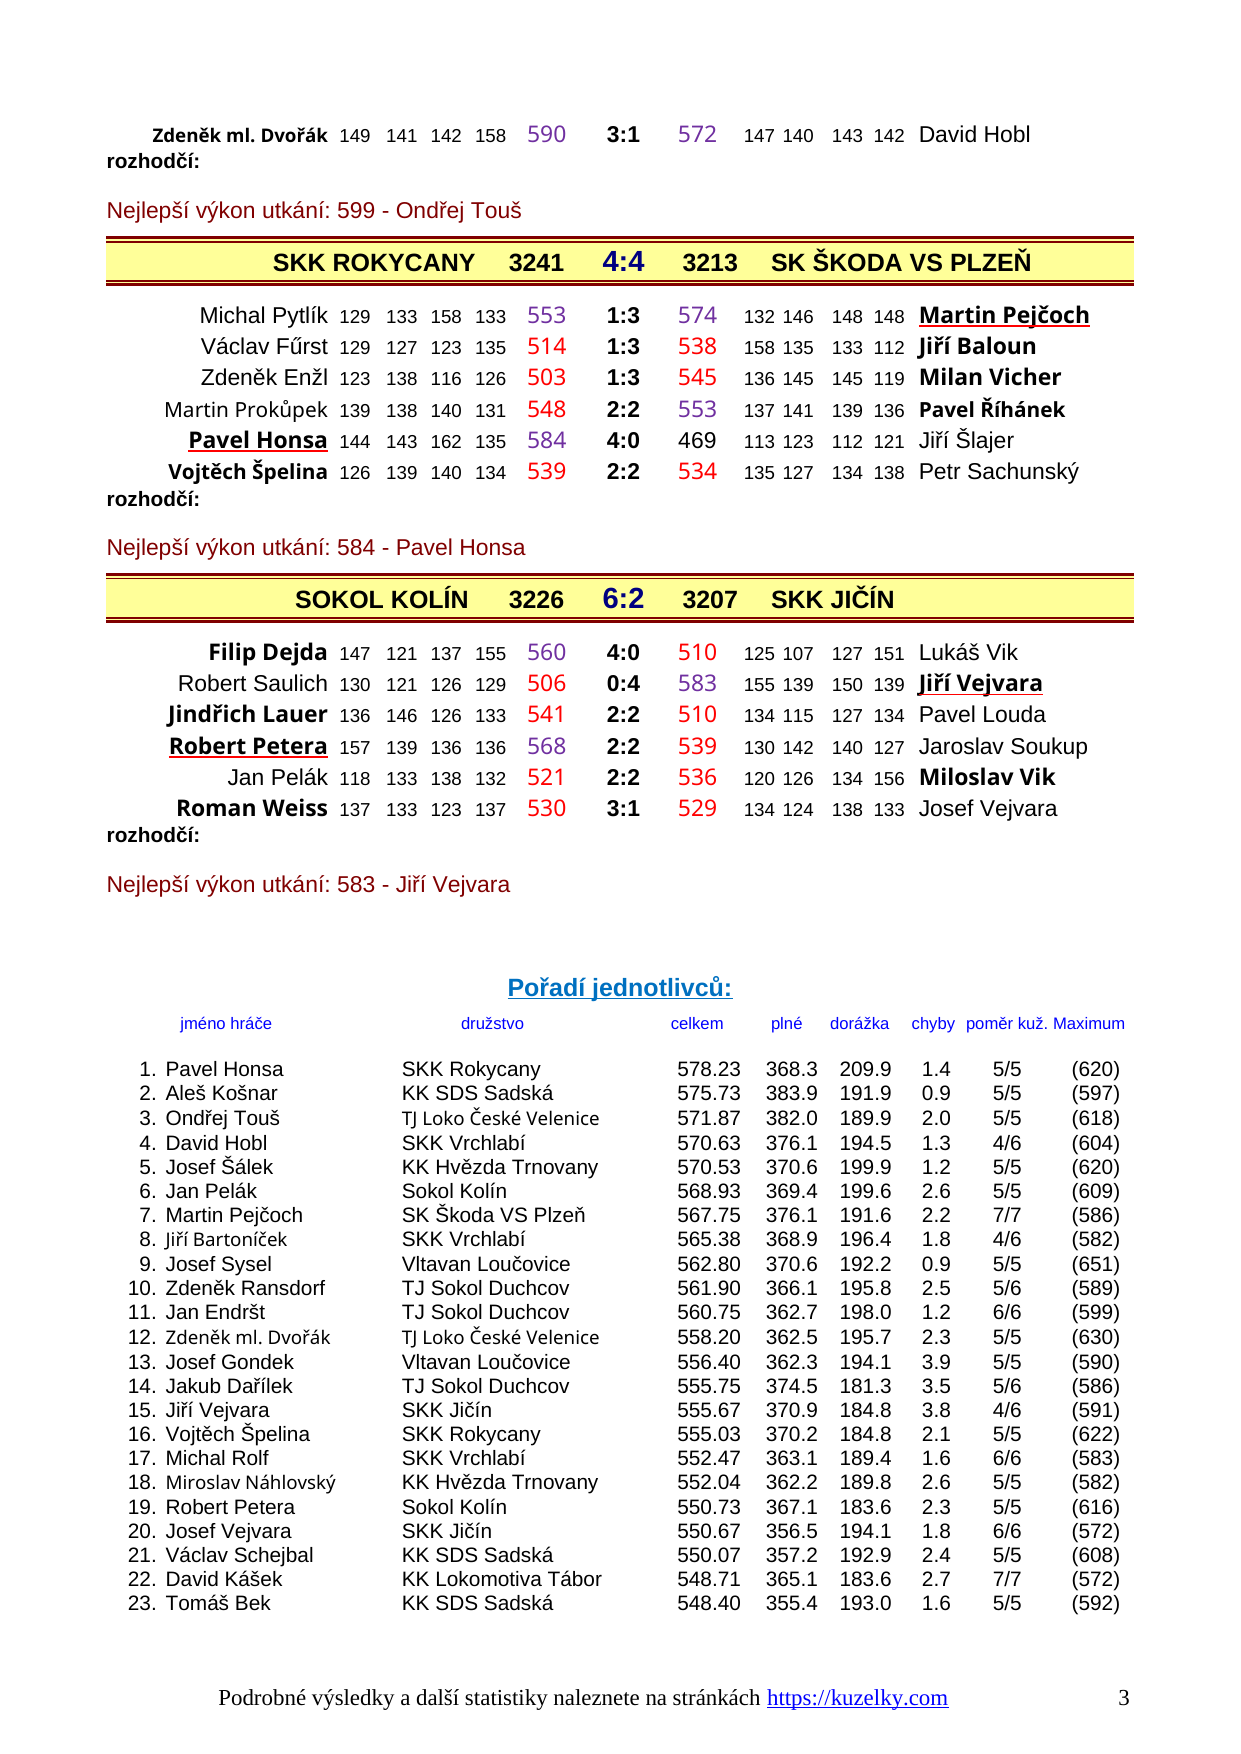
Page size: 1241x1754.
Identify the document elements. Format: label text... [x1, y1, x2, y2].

text 15. Jiří Vejvara SKK Jičín 555.67 370.9 184.8 3.8 4/6 (591) [106, 1397, 1134, 1421]
text Zdeněk Enžl 123 138 116 126 503 1:3 545 136 145 145 119 Milan Vicher [106, 361, 1134, 393]
text 11. Jan Endršt TJ Sokol Duchcov 560.75 362.7 198.0 1.2 6/6 (599) [106, 1300, 1134, 1324]
text jméno hráče družstvo celkem plné dorážka chyby poměr kuž. Maximum [106, 1014, 1134, 1033]
text rozhodčí: [106, 486, 1134, 510]
text Václav Fűrst 129 127 123 135 514 1:3 538 158 135 133 112 Jiří Baloun [106, 330, 1134, 361]
text 22. David Kášek KK Lokomotiva Tábor 548.71 365.1 183.6 2.7 7/7 (572) [106, 1567, 1134, 1591]
text Sokol Kolín 3226 6:2 3207 SKK Jičín [106, 579, 1134, 617]
text Robert Saulich 130 121 126 129 506 0:4 583 155 139 150 139 Jiří Vejvara [106, 667, 1134, 698]
text 10. Zdeněk Ransdorf TJ Sokol Duchcov 561.90 366.1 195.8 2.5 5/6 (589) [106, 1276, 1134, 1300]
text 1. Pavel Honsa SKK Rokycany 578.23 368.3 209.9 1.4 5/5 (620) [106, 1057, 1134, 1081]
text 14. Jakub Dařílek TJ Sokol Duchcov 555.75 374.5 181.3 3.5 5/6 (586) [106, 1373, 1134, 1397]
text Zdeněk ml. Dvořák 149 141 142 158 590 3:1 572 147 140 143 142 David Hobl [106, 118, 1134, 149]
text 17. Michal Rolf SKK Vrchlabí 552.47 363.1 189.4 1.6 6/6 (583) [106, 1445, 1134, 1469]
text 9. Josef Sysel Vltavan Loučovice 562.80 370.6 192.2 0.9 5/5 (651) [106, 1252, 1134, 1276]
text Pořadí jednotlivců: [94, 973, 1145, 1002]
text 21. Václav Schejbal KK SDS Sadská 550.07 357.2 192.9 2.4 5/5 (608) [106, 1543, 1134, 1567]
text SKK Rokycany 3241 4:4 3213 SK Škoda VS Plzeň [106, 243, 1134, 280]
text Jindřich Lauer 136 146 126 133 541 2:2 510 134 115 127 134 Pavel Louda [106, 698, 1134, 729]
text Michal Pytlík 129 133 158 133 553 1:3 574 132 146 148 148 Martin Pejčoch [106, 299, 1134, 330]
text Robert Petera 157 139 136 136 568 2:2 539 130 142 140 127 Jaroslav Soukup [106, 729, 1134, 761]
text 12. Zdeněk ml. Dvořák TJ Loko České Velenice 558.20 362.5 195.7 2.3 5/5 (630) [106, 1324, 1134, 1349]
text 13. Josef Gondek Vltavan Loučovice 556.40 362.3 194.1 3.9 5/5 (590) [106, 1349, 1134, 1373]
text 7. Martin Pejčoch SK Škoda VS Plzeň 567.75 376.1 191.6 2.2 7/7 (586) [106, 1203, 1134, 1227]
text 18. Miroslav Náhlovský KK Hvězda Trnovany 552.04 362.2 189.8 2.6 5/5 (582) [106, 1469, 1134, 1495]
text 8. Jiří Bartoníček SKK Vrchlabí 565.38 368.9 196.4 1.8 4/6 (582) [106, 1227, 1134, 1252]
text 5. Josef Šálek KK Hvězda Trnovany 570.53 370.6 199.9 1.2 5/5 (620) [106, 1155, 1134, 1179]
text rozhodčí: [106, 149, 1134, 173]
text 20. Josef Vejvara SKK Jičín 550.67 356.5 194.1 1.8 6/6 (572) [106, 1519, 1134, 1543]
text Nejlepší výkon utkání: 584 - Pavel Honsa [106, 534, 1134, 561]
text 3. Ondřej Touš TJ Loko České Velenice 571.87 382.0 189.9 2.0 5/5 (618) [106, 1105, 1134, 1131]
text Nejlepší výkon utkání: 583 - Jiří Vejvara [106, 871, 1134, 898]
text 6. Jan Pelák Sokol Kolín 568.93 369.4 199.6 2.6 5/5 (609) [106, 1179, 1134, 1203]
text 2. Aleš Košnar KK SDS Sadská 575.73 383.9 191.9 0.9 5/5 (597) [106, 1081, 1134, 1105]
text Filip Dejda 147 121 137 155 560 4:0 510 125 107 127 151 Lukáš Vik [106, 636, 1134, 667]
text Vojtěch Špelina 126 139 140 134 539 2:2 534 135 127 134 138 Petr Sachunský [106, 455, 1134, 486]
text 4. David Hobl SKK Vrchlabí 570.63 376.1 194.5 1.3 4/6 (604) [106, 1131, 1134, 1155]
text 19. Robert Petera Sokol Kolín 550.73 367.1 183.6 2.3 5/5 (616) [106, 1495, 1134, 1519]
text Martin Prokůpek 139 138 140 131 548 2:2 553 137 141 139 136 Pavel Říhánek [106, 393, 1134, 424]
text Roman Weiss 137 133 123 137 530 3:1 529 134 124 138 133 Josef Vejvara [106, 792, 1134, 823]
text rozhodčí: [106, 823, 1134, 847]
text 16. Vojtěch Špelina SKK Rokycany 555.03 370.2 184.8 2.1 5/5 (622) [106, 1421, 1134, 1445]
text 23. Tomáš Bek KK SDS Sadská 548.40 355.4 193.0 1.6 5/5 (592) [106, 1591, 1134, 1614]
text Pavel Honsa 144 143 162 135 584 4:0 469 113 123 112 121 Jiří Šlajer [106, 424, 1134, 455]
text Jan Pelák 118 133 138 132 521 2:2 536 120 126 134 156 Miloslav Vik [106, 761, 1134, 792]
text Nejlepší výkon utkání: 599 - Ondřej Touš [106, 197, 1134, 224]
